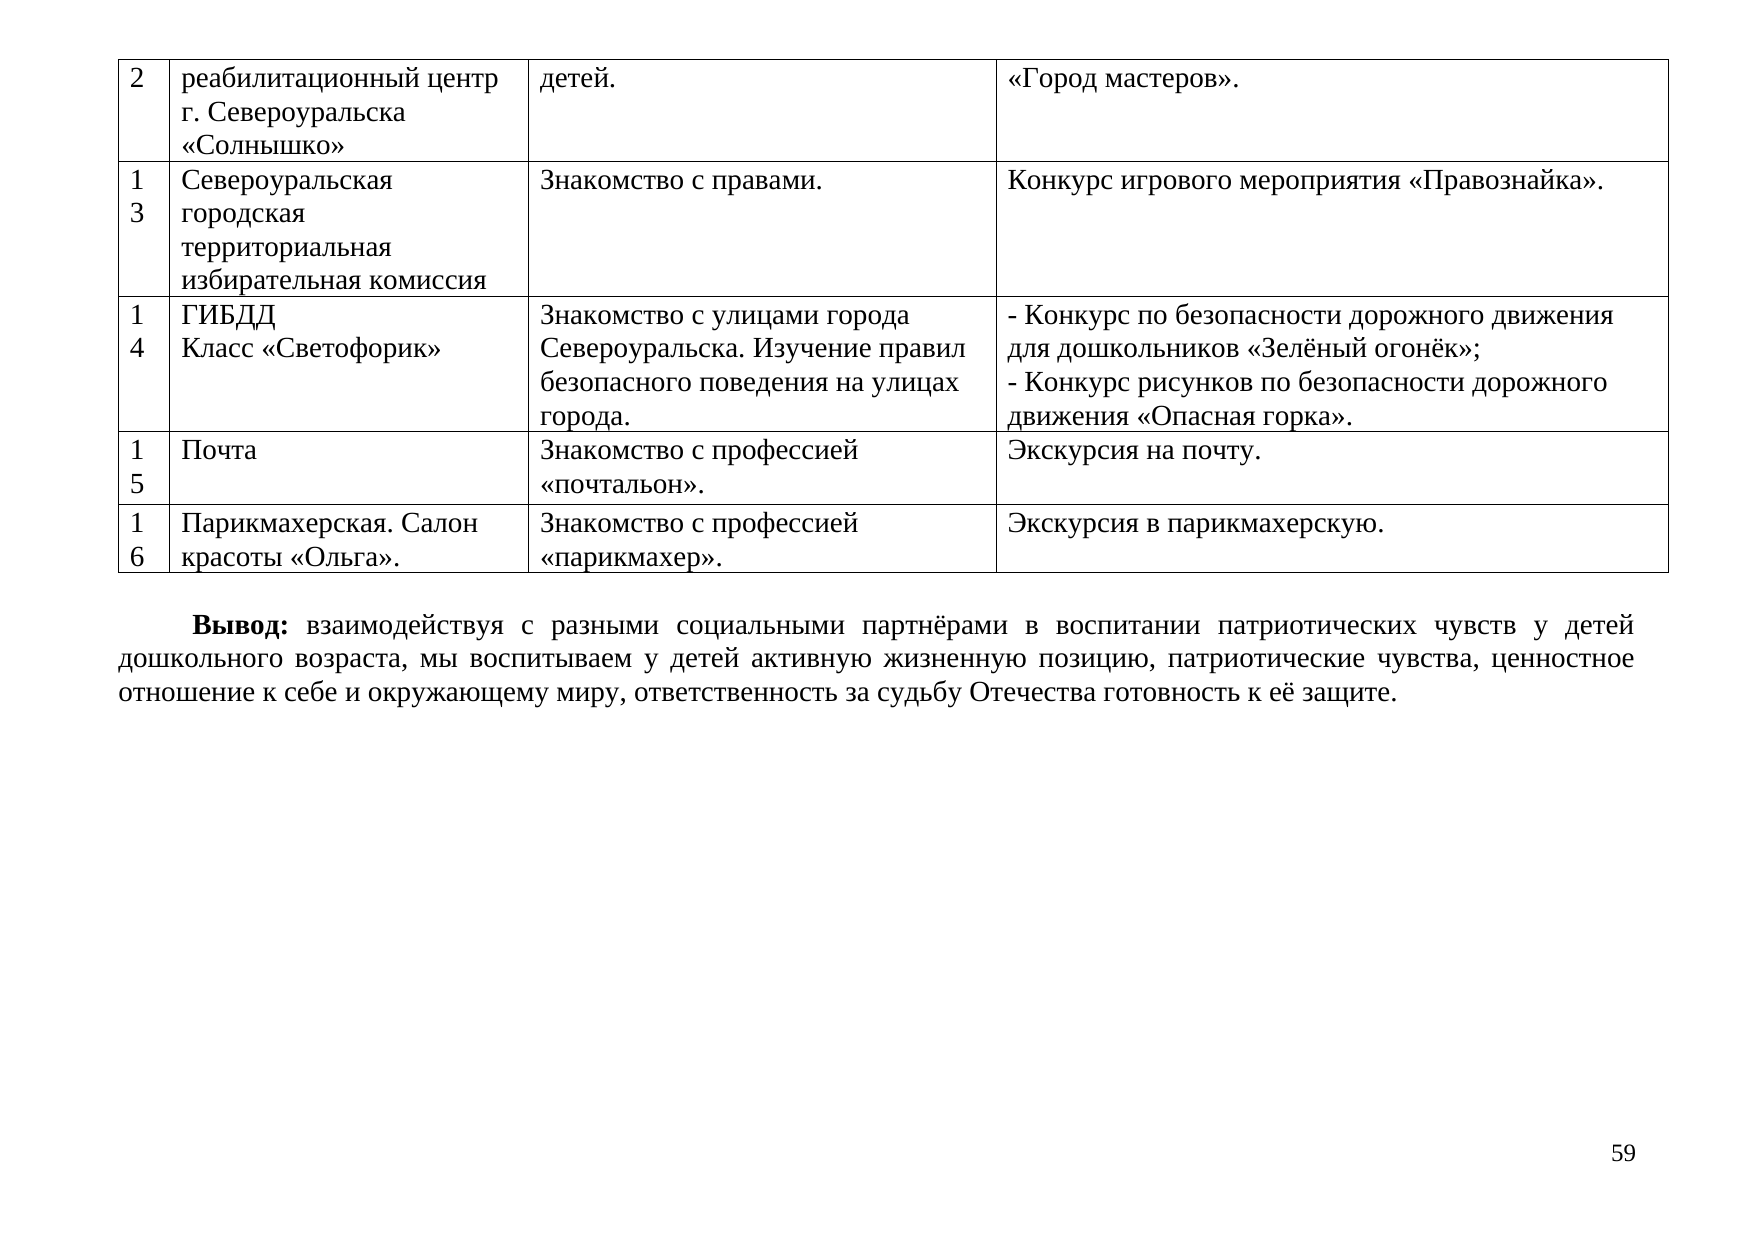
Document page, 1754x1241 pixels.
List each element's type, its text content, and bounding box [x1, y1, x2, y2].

table_cell Знакомство с правами. [529, 162, 996, 296]
table_cell Экскурсия в парикмахерскую. [997, 505, 1668, 572]
table_cell Североуральская городская территориальная избирательная комиссия [170, 162, 528, 296]
table_cell 12 [119, 60, 169, 161]
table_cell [170, 60, 528, 161]
table_cell Почта [170, 432, 528, 504]
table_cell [997, 60, 1668, 161]
table_cell ГИБДД Класс «Светофорик» [170, 297, 528, 431]
table_cell 15 [119, 432, 169, 504]
table_cell Парикмахерская. Салон красоты «Ольга». [170, 505, 528, 572]
text Вывод: взаимодействуя с разными социальными партнёрами в воспитании патриотических чувств у детей дошкольного возраста, мы воспитываем у детей активную жизненную позицию, патриотические чувства, ценностное отношение к себе и окружающему миру, ответственность за судьбу Отечества готовность к её защите. [118, 607, 1636, 707]
table_cell 13 [119, 162, 169, 296]
table_cell Знакомство с профессией «почтальон». [529, 432, 996, 504]
table_cell Знакомство с профессией «парикмахер». [529, 505, 996, 572]
table_cell Экскурсия на почту. [997, 432, 1668, 504]
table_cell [529, 60, 996, 161]
table_cell 14 [119, 297, 169, 431]
table_cell - Конкурс по безопасности дорожного движения для дошкольников «Зелёный огонёк»; - Конкурс рисунков по безопасности дорожного движения «Опасная горка». [997, 297, 1668, 431]
table_cell Конкурс игрового мероприятия «Правознайка». [997, 162, 1668, 296]
table_cell Знакомство с улицами города Североуральска. Изучение правил безопасного поведения на улицах города. [529, 297, 996, 431]
table_cell 16 [119, 505, 169, 572]
